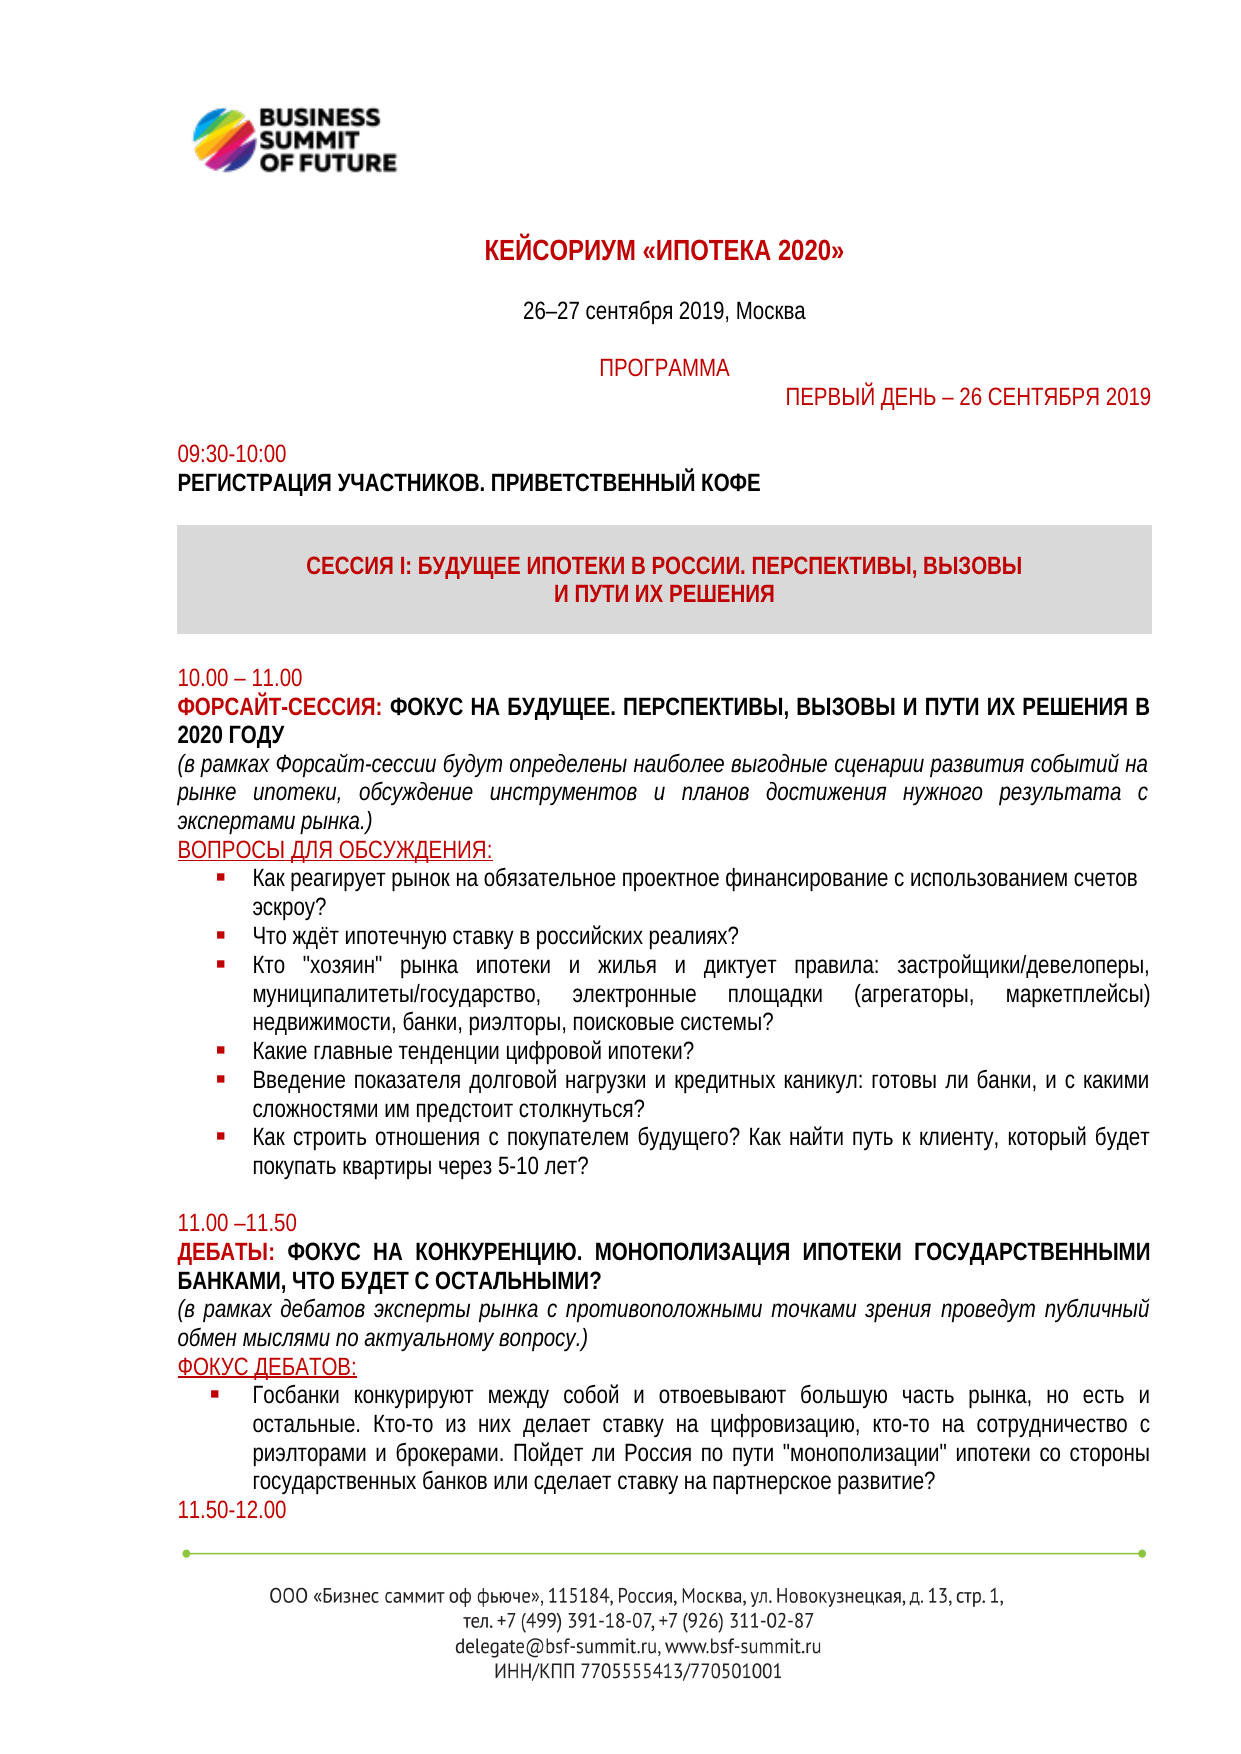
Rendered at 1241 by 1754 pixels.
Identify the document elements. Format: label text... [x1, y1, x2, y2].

text КЕЙСОРИУМ «ИПОТЕКА 2020» [177, 233, 1152, 267]
list Введение показателя долговой нагрузки и кредитных каникул: готовы ли банки, и с какими сложностями им предстоит столкнуться? [215, 1065, 1152, 1122]
text 11.00 –11.50 [177, 1208, 1152, 1237]
text ПРОГРАММА [177, 353, 1152, 382]
text РЕГИСТРАЦИЯ УЧАСТНИКОВ. ПРИВЕТСТВЕННЫЙ КОФЕ [177, 467, 1152, 496]
text 10.00 – 11.00 [177, 663, 1152, 691]
list Какие главные тенденции цифровой ипотеки? [215, 1036, 1152, 1065]
text ПЕРВЫЙ ДЕНЬ – 26 СЕНТЯБРЯ 2019 [177, 382, 1152, 410]
list Как реагирует рынок на обязательное проектное финансирование с использованием счетов эскроу? [215, 863, 1152, 921]
text (в рамках Форсайт-сессии будут определены наиболее выгодные сценарии развития событий на рынке ипотеки, обсуждение инструментов и планов достижения нужного результата с экспертами рынка.) [177, 749, 1152, 835]
list Кто "хозяин" рынка ипотеки и жилья и диктует правила: застройщики/девелоперы, муниципалитеты/государство, электронные площадки (агрегаторы, маркетплейсы) недвижимости, банки, риэлторы, поисковые системы? [215, 950, 1152, 1036]
list Что ждёт ипотечную ставку в российских реалиях? [215, 921, 1152, 950]
text (в рамках дебатов эксперты рынка с противоположными точками зрения проведут публичный обмен мыслями по актуальному вопросу.) [589, 1294, 1152, 1352]
text ФОРСАЙТ-СЕССИЯ: ФОКУС НА БУДУЩЕЕ. ПЕРСПЕКТИВЫ, ВЫЗОВЫ И ПУТИ ИХ РЕШЕНИЯ В 2020 ГОДУ [177, 691, 1152, 749]
table_header СЕССИЯ I: БУДУЩЕЕ ИПОТЕКИ В РОССИИ. ПЕРСПЕКТИВЫ, ВЫЗОВЫ И ПУТИ ИХ РЕШЕНИЯ [177, 525, 1152, 634]
list Как строить отношения с покупателем будущего? Как найти путь к клиенту, который будет покупать квартиры через 5-10 лет? [215, 1122, 1152, 1180]
text 09:30-10:00 [177, 439, 1152, 467]
text ДЕБАТЫ: ФОКУС НА КОНКУРЕНЦИЮ. МОНОПОЛИЗАЦИЯ ИПОТЕКИ ГОСУДАРСТВЕННЫМИ БАНКАМИ, ЧТО БУДЕТ С ОСТАЛЬНЫМИ? [177, 1237, 1152, 1294]
text ФОКУС ДЕБАТОВ: [177, 1352, 1152, 1380]
picture [177, 1525, 1150, 1681]
text ВОПРОСЫ ДЛЯ ОБСУЖДЕНИЯ: [177, 835, 1152, 863]
picture [177, 73, 411, 205]
text 11.50-12.00 [177, 1495, 1152, 1524]
text 26–27 сентября 2019, Москва [177, 296, 1152, 324]
list Госбанки конкурируют между собой и отвоевывают большую часть рынка, но есть и остальные. Кто-то из них делает ставку на цифровизацию, кто-то на сотрудничество с риэлторами и брокерами. Пойдет ли Россия по пути "монополизации" ипотеки со стороны государственных банков или сделает ставку на партнерское развитие? [215, 1380, 1152, 1495]
